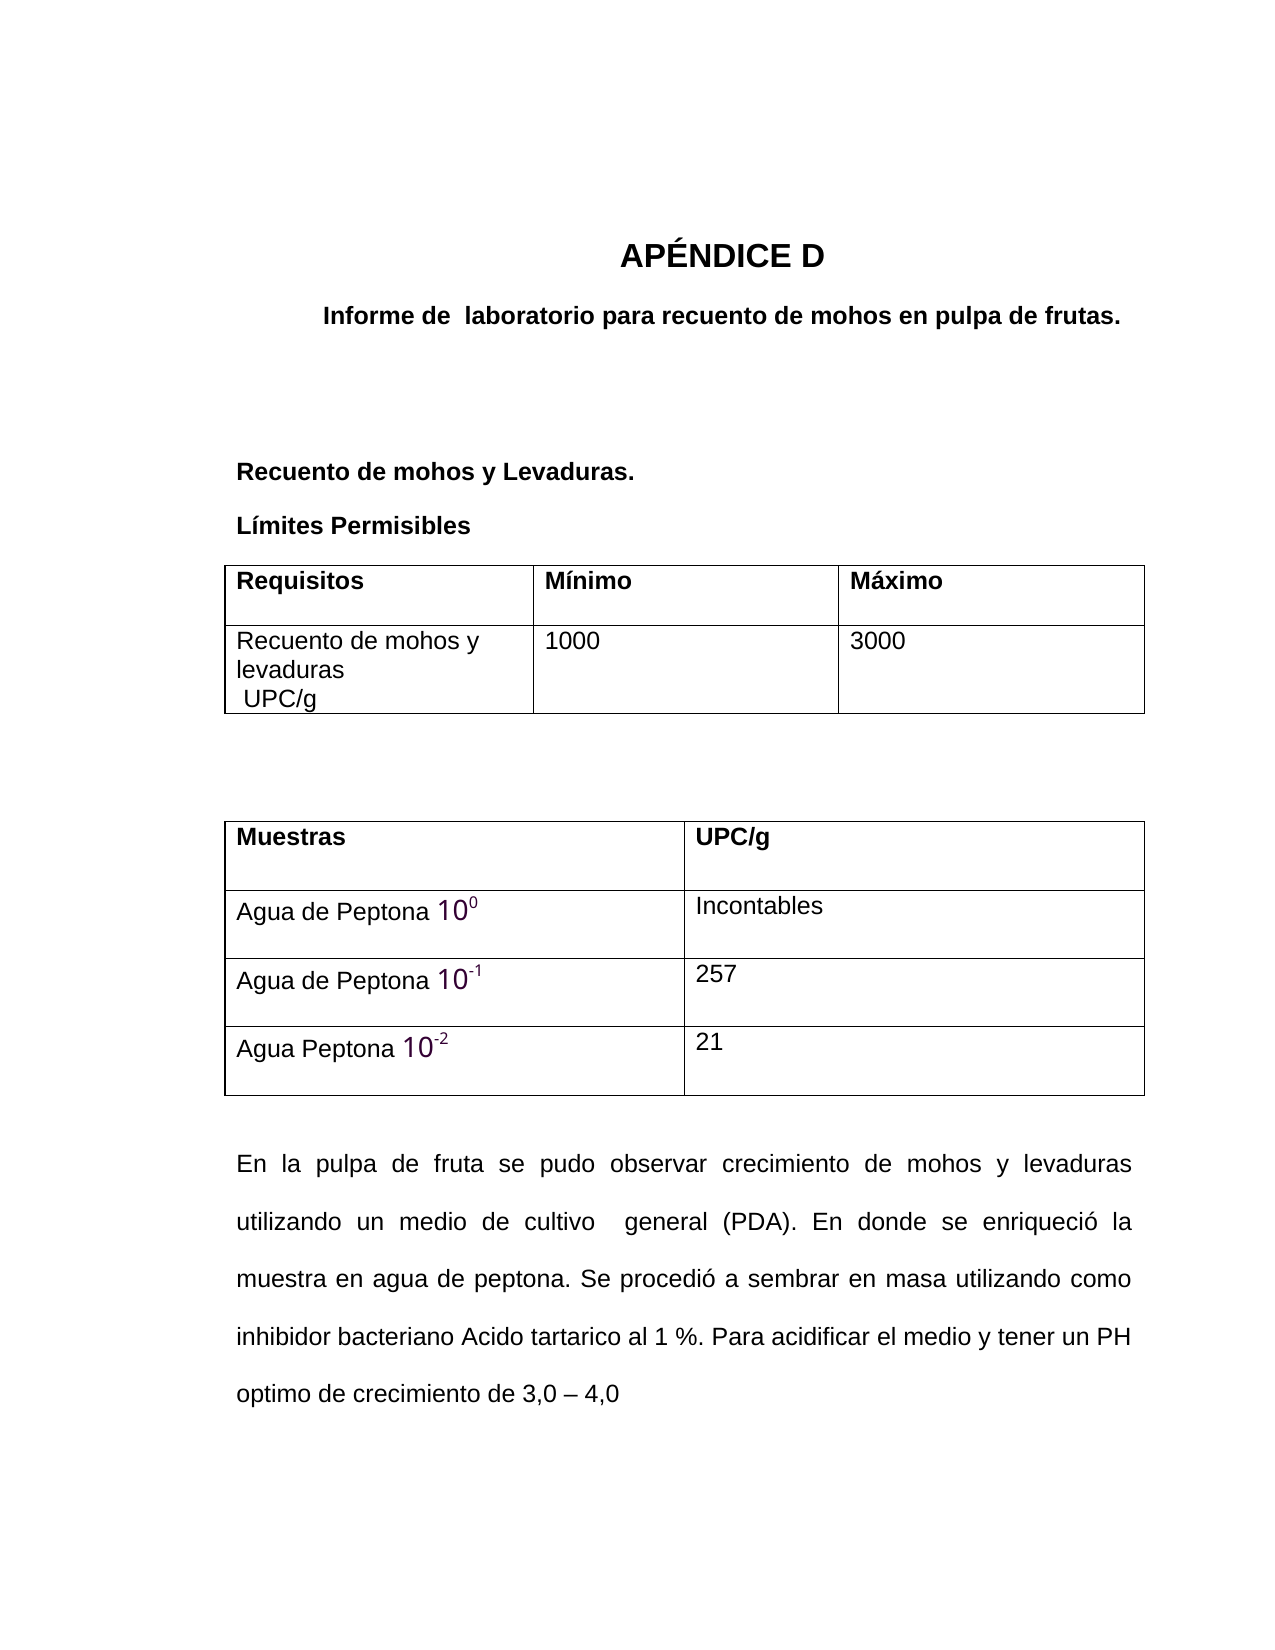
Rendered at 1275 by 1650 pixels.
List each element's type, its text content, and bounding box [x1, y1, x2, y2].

table_header Muestras [226, 822, 684, 889]
table_cell Incontables [685, 891, 1144, 958]
table_cell Agua de Peptona 100 [226, 891, 684, 958]
table_cell 1000 [534, 626, 838, 712]
table_cell 21 [685, 1027, 1144, 1094]
text Límites Permisibles [236, 511, 1133, 540]
table_header Requisitos [226, 566, 533, 625]
text APÉNDICE D [236, 236, 1133, 275]
table_header Máximo [839, 566, 1144, 625]
table_header Mínimo [534, 566, 838, 625]
table_cell 257 [685, 959, 1144, 1026]
text Recuento de mohos y Levaduras. [236, 457, 1133, 486]
table_cell Recuento de mohos y levaduras UPC/g [226, 626, 533, 712]
table_cell Agua de Peptona 10-1 [226, 959, 684, 1026]
text Informe de laboratorio para recuento de mohos en pulpa de frutas. [236, 301, 1133, 330]
table_cell 3000 [839, 626, 1144, 712]
table_cell Agua Peptona 10-2 [226, 1027, 684, 1094]
table_header UPC/g [685, 822, 1144, 889]
text En la pulpa de fruta se pudo observar crecimiento de mohos y levaduras utilizando un medio de cultivo general (PDA). En donde se enriqueció la muestra en agua de peptona. Se procedió a sembrar en masa utilizando como inhibidor bacteriano Acido tartarico al 1 %. Para acidificar el medio y tener un PH optimo de crecimiento de 3,0 – 4,0 [236, 1149, 1133, 1408]
